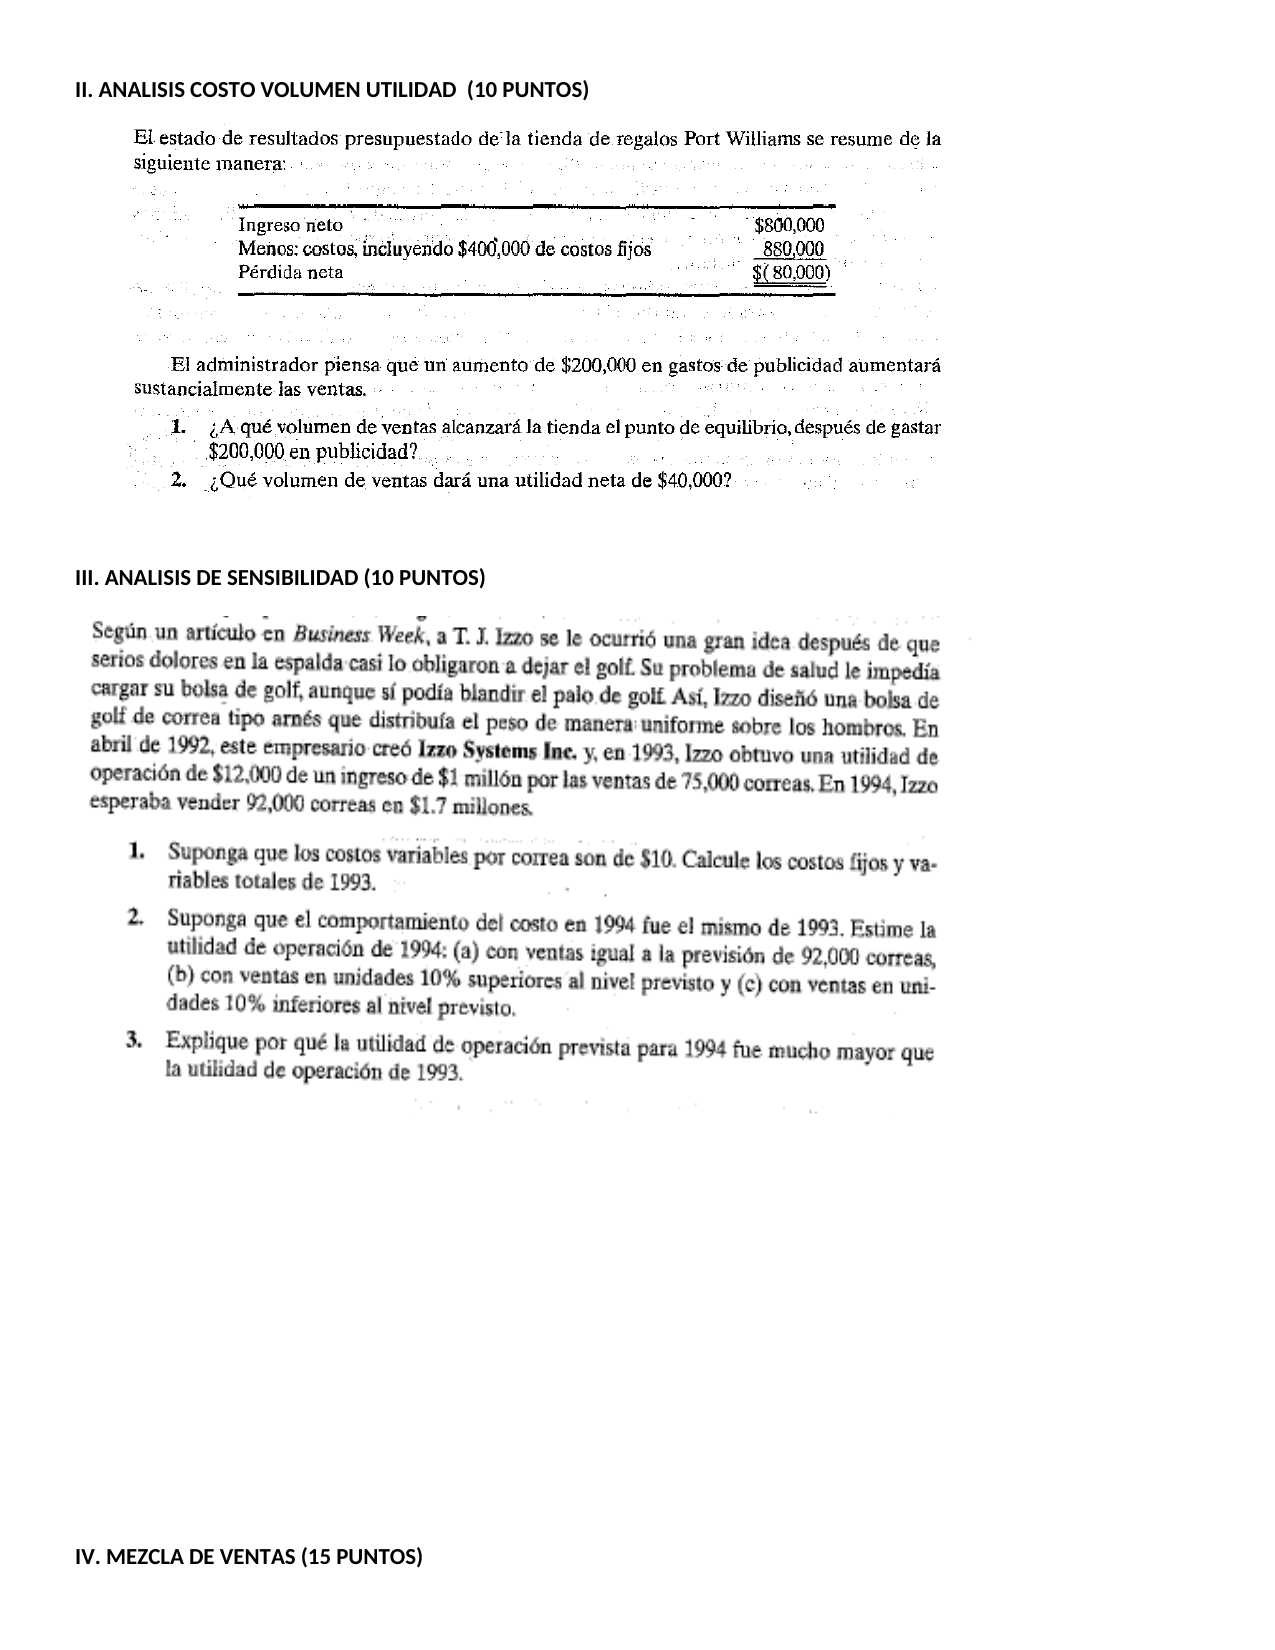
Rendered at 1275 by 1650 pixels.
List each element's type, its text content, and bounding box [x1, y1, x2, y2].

text II. ANALISIS COSTO VOLUMEN UTILIDAD (10 PUNTOS) [75, 75, 1200, 103]
text IV. MEZCLA DE VENTAS (15 PUNTOS) [75, 1542, 1200, 1570]
picture [127, 122, 952, 505]
picture [75, 616, 978, 1114]
text III. ANALISIS DE SENSIBILIDAD (10 PUNTOS) [75, 563, 1200, 592]
